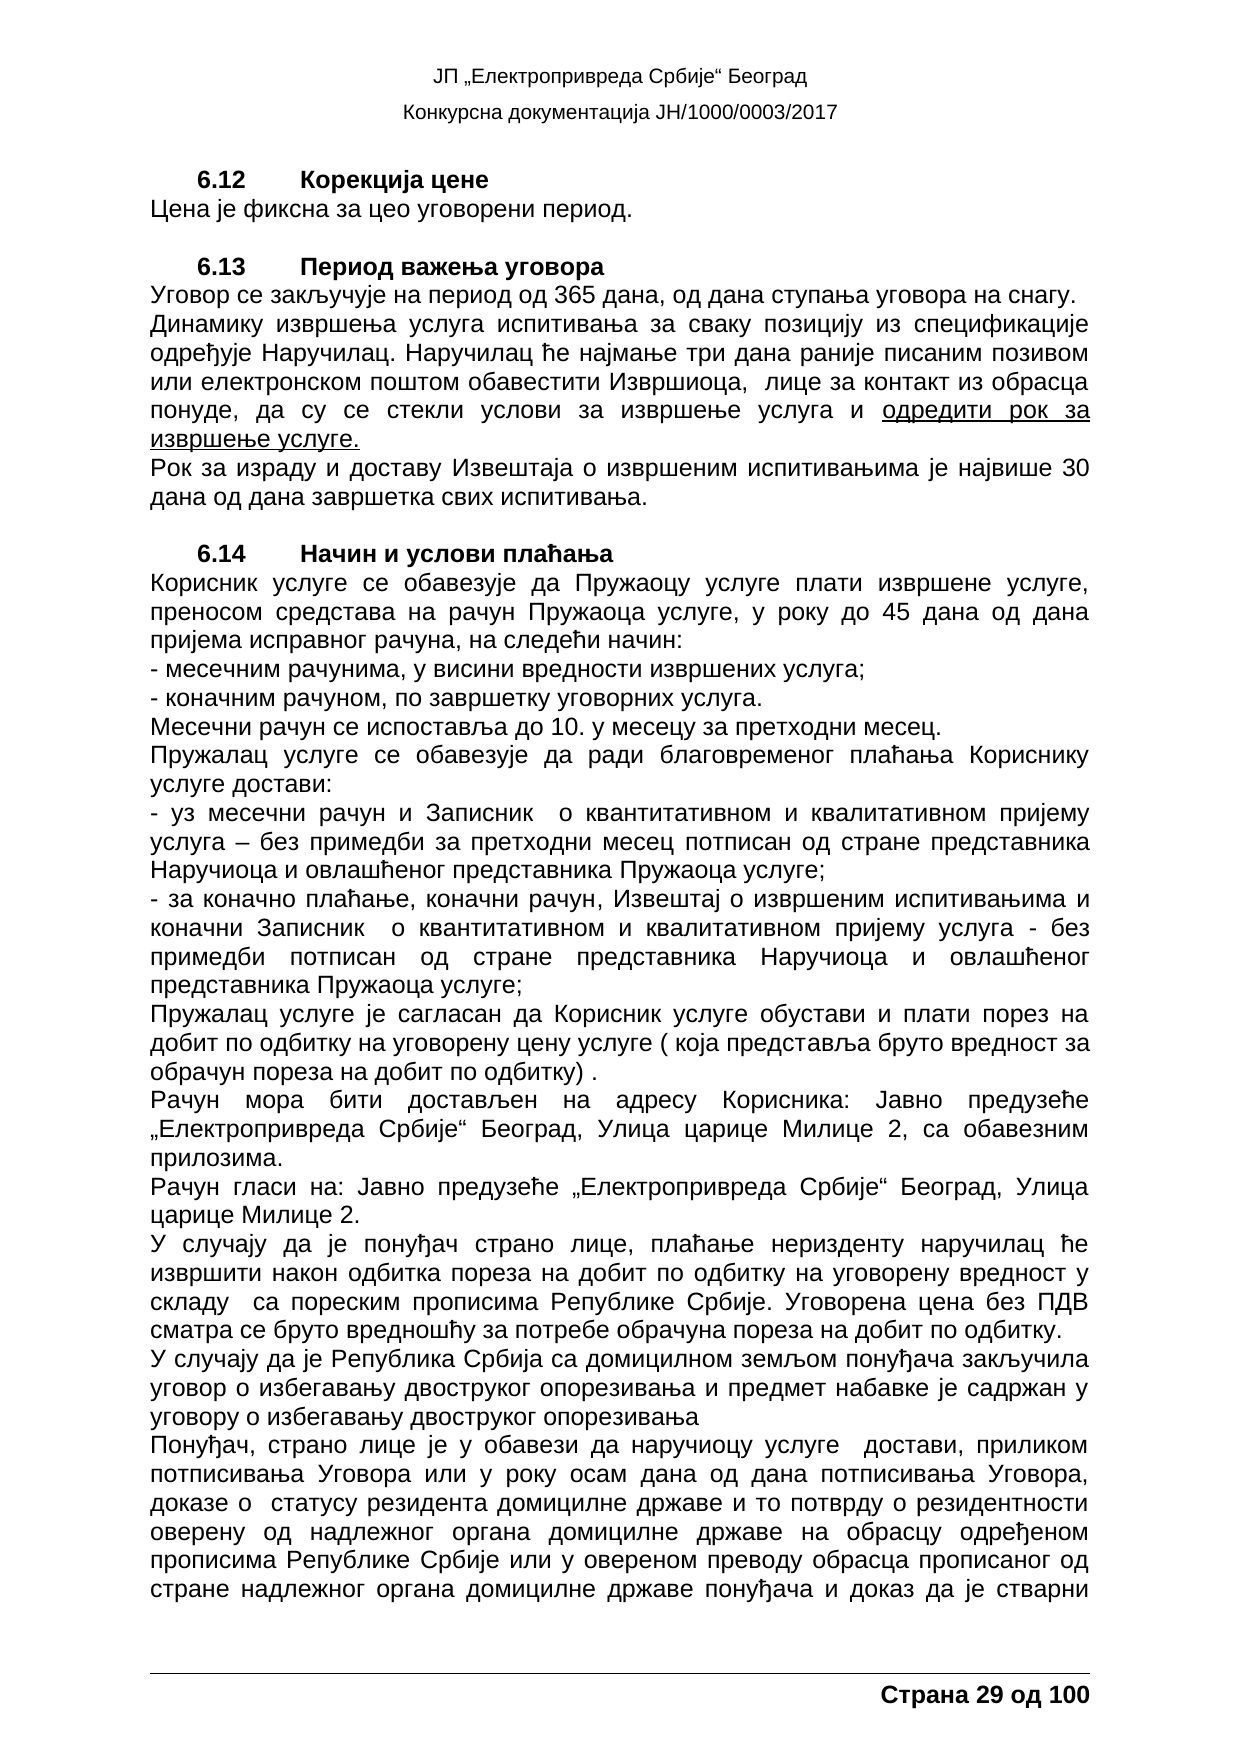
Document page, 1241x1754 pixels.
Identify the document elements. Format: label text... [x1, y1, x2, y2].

text У случају да је Република Србија са домицилном земљом понуђача закључила уговор о избегавању двоструког опорезивања и предмет набавке је садржан у уговору о избегавању двоструког опорезивања [150, 1344, 1090, 1430]
text - за коначно плаћање, коначни рачун, Извештај о извршеним испитивањима и коначни Записник о квантитативном и квалитативном пријему услуга - без примедби потписан од стране представника Наручиоца и овлашћеног представника Пружаоца услуге; [150, 884, 1090, 999]
text - месечним рачунима, у висини вредности извршених услуга; [150, 654, 1090, 683]
text Корисник услуге се обавезује да Пружаоцу услуге плати извршене услуге, преносом средстава на рачун Пружаоца услуге, у року до 45 дана од дана пријема исправног рачуна, на следећи начин: [150, 568, 1090, 654]
text У случају да је понуђач страно лице, плаћање неризденту наручилац ће извршити након одбитка пореза на добит по одбитку на уговорену вредност у складу са пореским прописима Републике Србије. Уговорена цена без ПДВ сматра се бруто вредношћу за потребе обрачуна пореза на добит по одбитку. [150, 1229, 1090, 1344]
text Рок за израду и доставу Извештаја о извршеним испитивањима је највише 30 дана од дана завршетка свих испитивања. [150, 453, 1090, 510]
list Динамику извршења услуга испитивања за сваку позицију из спецификације одређује Наручилац. Наручилац ће најмање три дана раније писаним позивом или електронском поштом обавестити Извршиоца, лице за контакт из обрасца понуде, да су се стекли услови за извршење услуга и одредити рок за извршење услуге. [150, 309, 1090, 453]
list Корекција цене [197, 165, 1090, 194]
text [150, 1430, 1090, 1603]
list Начин и услови плаћања [197, 539, 1090, 568]
list Период важења уговора [197, 252, 1090, 280]
text Рачун гласи на: Јавно предузеће „Електропривреда Србије“ Београд, Улица царице Милице 2. [150, 1172, 1090, 1229]
text Пружалац услуге се обавезује да ради благовременог плаћања Кориснику услуге достави: [150, 740, 1090, 798]
text - уз месечни рачун и Записник о квантитативном и квалитативном пријему услуга – без примедби за претходни месец потписан од стране представника Наручиоца и овлашћеног представника Пружаоца услуге; [150, 798, 1090, 884]
list Уговор се закључује на период од 365 дана, од дана ступања уговора на снагу. [150, 280, 1090, 309]
text Рачун мора бити достављен на адресу Корисника: Јавно предузеће „Електропривреда Србије“ Београд, Улица царице Милице 2, са обавезним прилозима. [150, 1085, 1090, 1172]
text Пружалац услуге је сагласан да Корисник услуге обустави и плати порез на добит по одбитку на уговорену цену услуге ( која представља бруто вредност за обрачун пореза на добит по одбитку) . [150, 999, 1090, 1085]
text Месечни рачун се испоставља до 10. у месецу за претходни месец. [150, 712, 1090, 740]
text Цена је фиксна за цео уговорени период. [150, 194, 1090, 223]
text - коначним рачуном, по завршетку уговорних услуга. [150, 683, 1090, 712]
